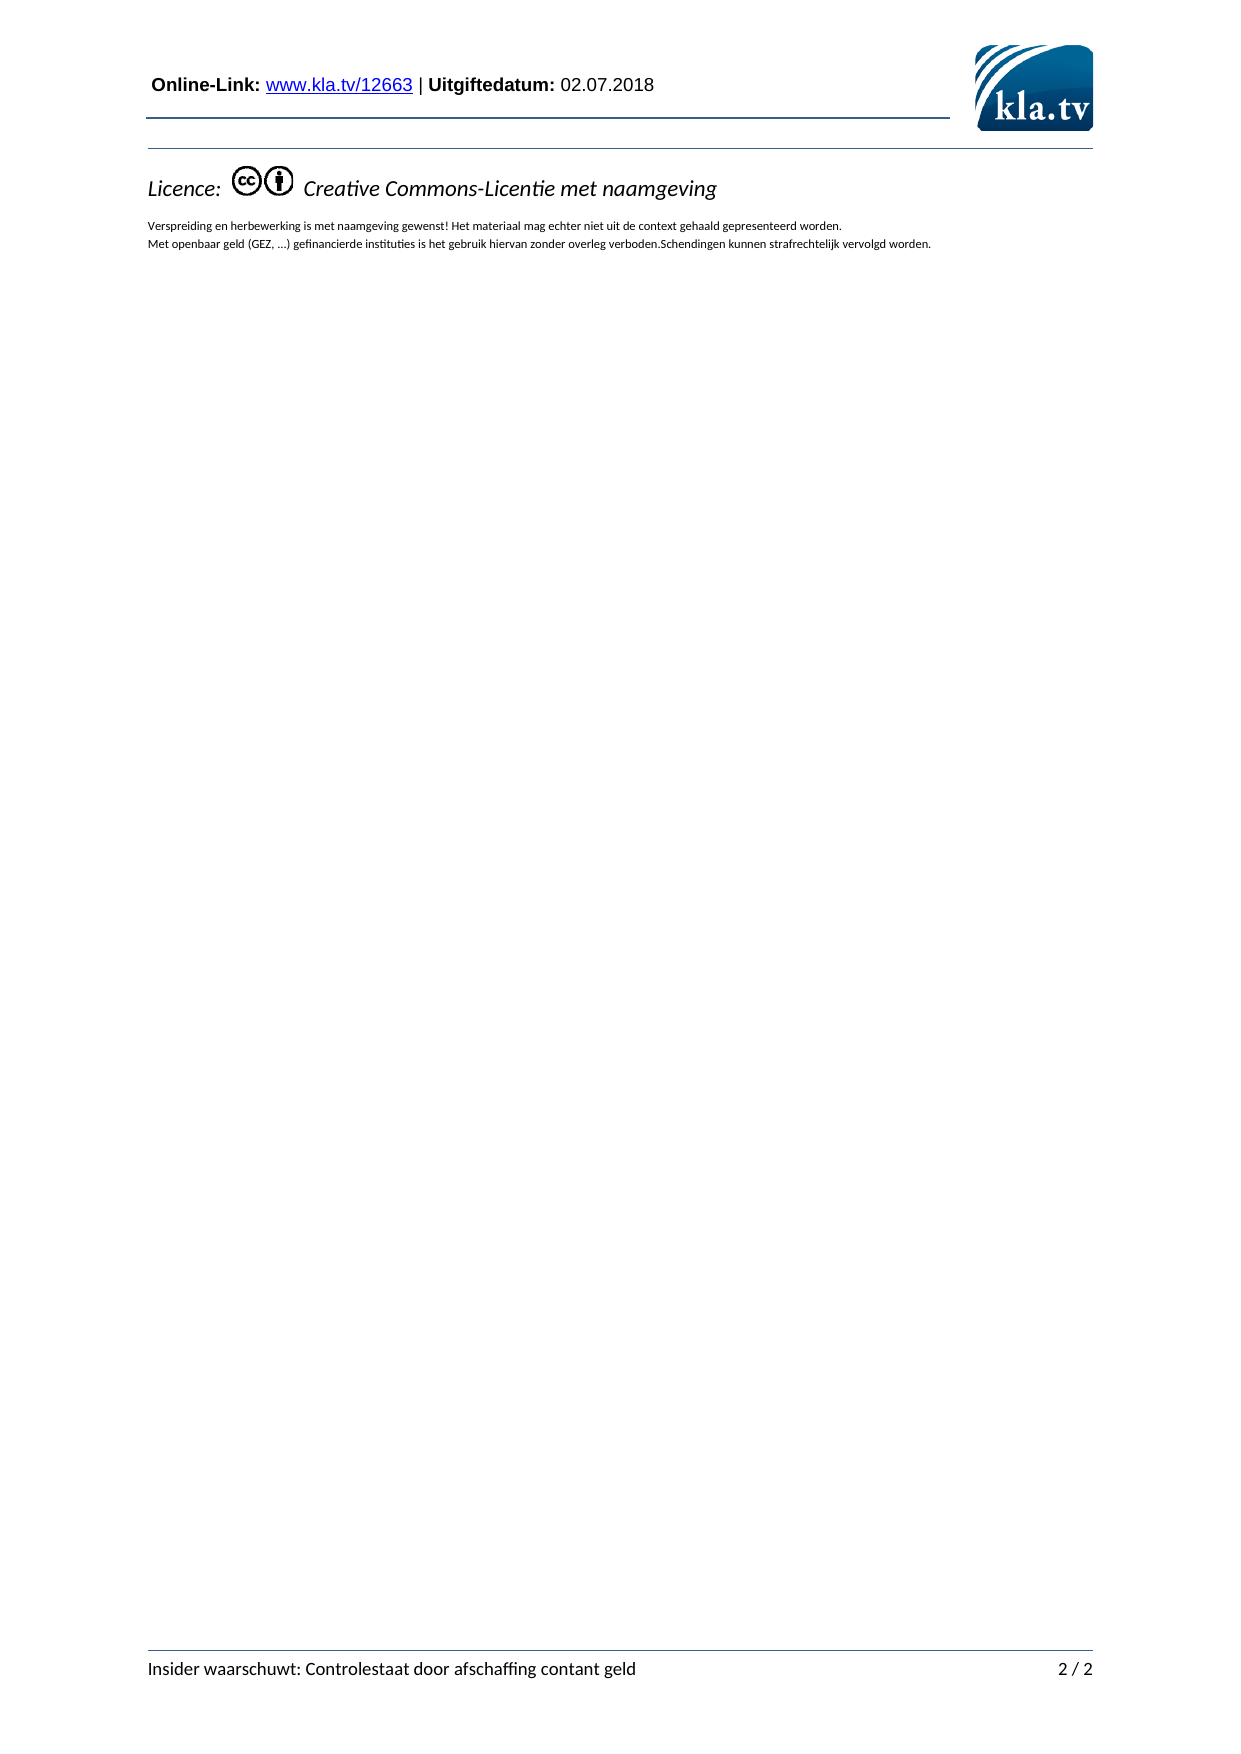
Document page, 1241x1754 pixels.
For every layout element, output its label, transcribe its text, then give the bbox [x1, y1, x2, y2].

text Verspreiding en herbewerking is met naamgeving gewenst! Het materiaal mag echter niet uit de context gehaald gepresenteerd worden. Met openbaar geld (GEZ, ...) gefinancierde instituties is het gebruik hiervan zonder overleg verboden.Schendingen kunnen strafrechtelijk vervolgd worden. [148, 218, 1093, 251]
text Licence: Creative Commons-Licentie met naamgeving [148, 149, 1093, 202]
